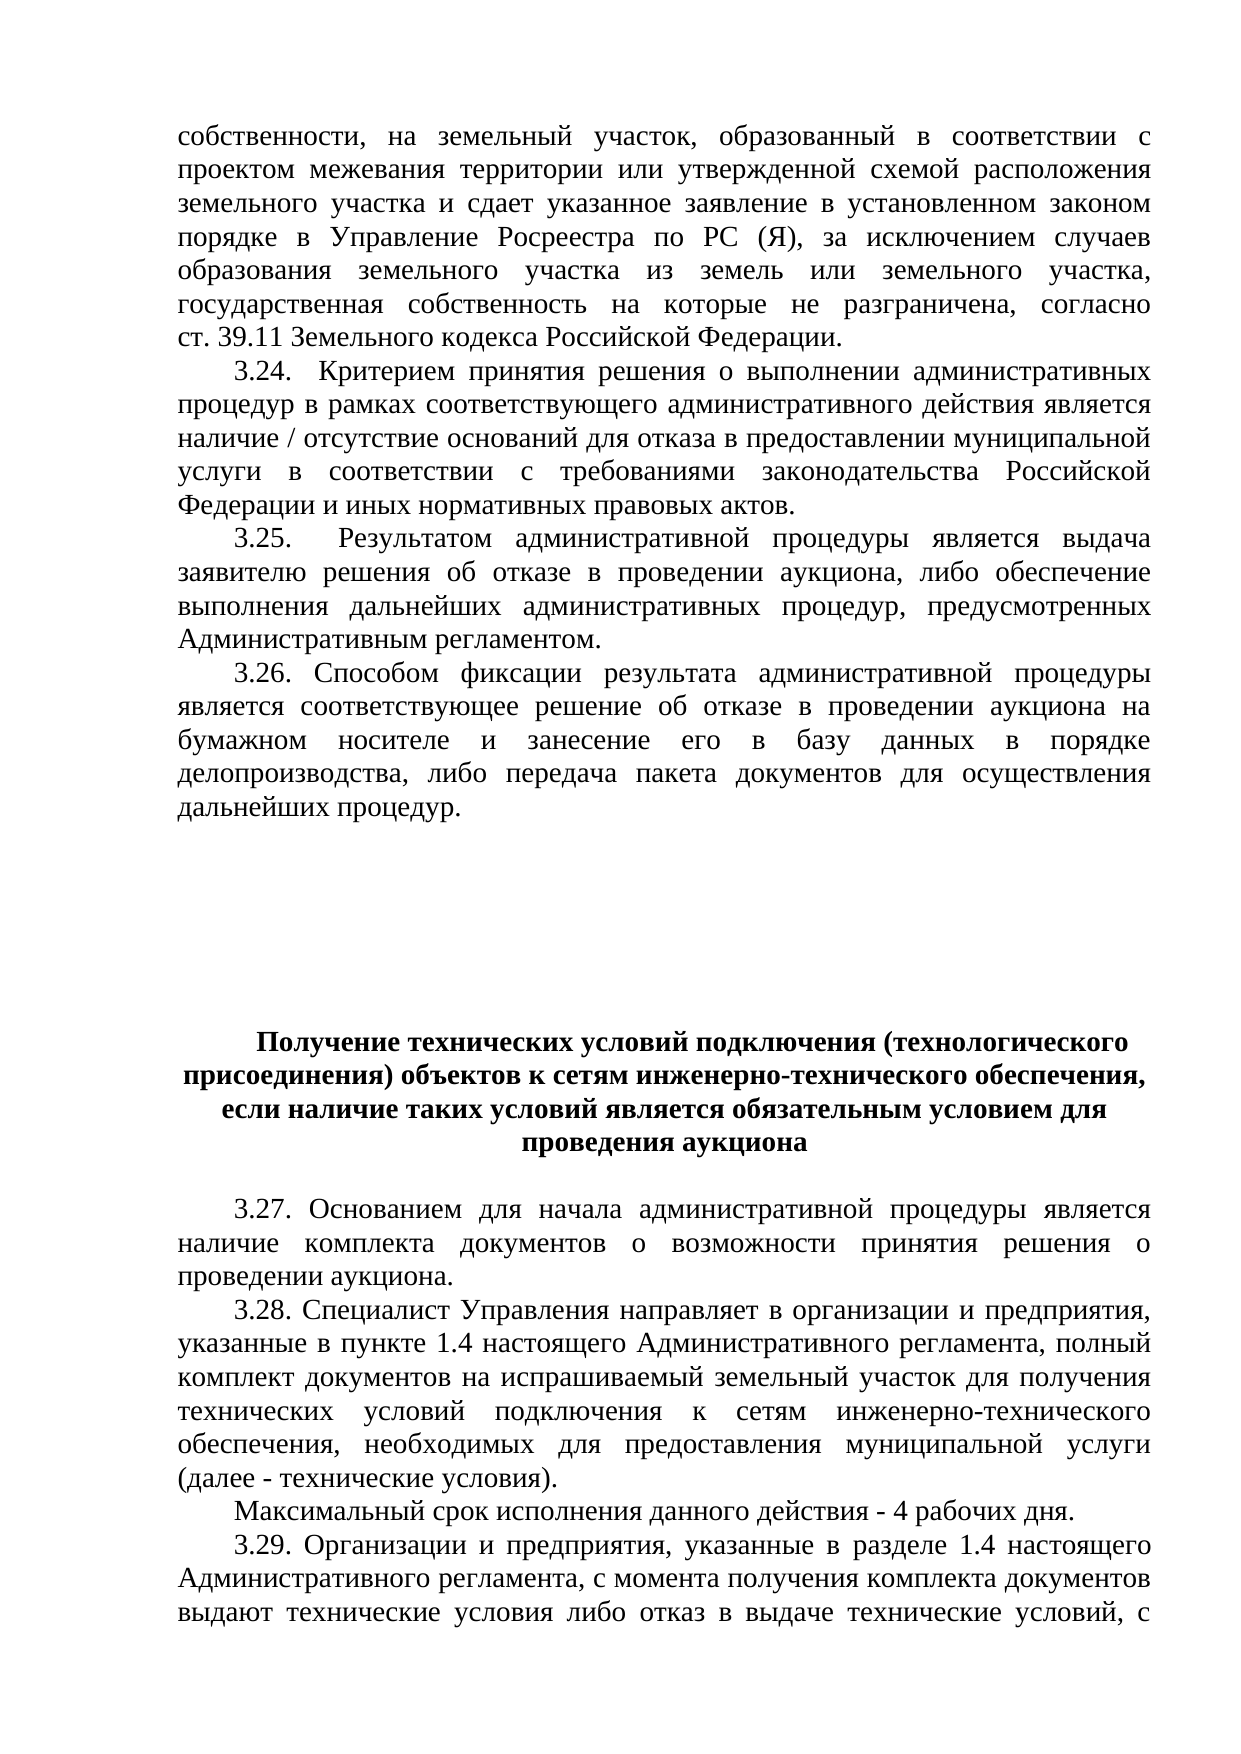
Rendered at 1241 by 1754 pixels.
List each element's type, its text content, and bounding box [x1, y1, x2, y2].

text 3.25. Результатом административной процедуры является выдача заявителю решения об отказе в проведении аукциона, либо обеспечение выполнения дальнейших административных процедур, предусмотренных Административным регламентом. [177, 521, 1152, 655]
text Максимальный срок исполнения данного действия - 4 рабочих дня. [177, 1493, 1152, 1527]
text 3.28. Специалист Управления направляет в организации и предприятия, указанные в пункте 1.4 настоящего Административного регламента, полный комплект документов на испрашиваемый земельный участок для получения технических условий подключения к сетям инженерно-технического обеспечения, необходимых для предоставления муниципальной услуги (далее - технические условия). [177, 1292, 1152, 1493]
text 3.26. Способом фиксации результата административной процедуры является соответствующее решение об отказе в проведении аукциона на бумажном носителе и занесение его в базу данных в порядке делопроизводства, либо передача пакета документов для осуществления дальнейших процедур. [177, 655, 1152, 822]
text Получение технических условий подключения (технологического присоединения) объектов к сетям инженерно-технического обеспечения, если наличие таких условий является обязательным условием для проведения аукциона [177, 1024, 1152, 1158]
text 3.27. Основанием для начала административной процедуры является наличие комплекта документов о возможности принятия решения о проведении аукциона. [177, 1191, 1152, 1292]
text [177, 1527, 1152, 1627]
text 3.24. Критерием принятия решения о выполнении административных процедур в рамках соответствующего административного действия является наличие / отсутствие оснований для отказа в предоставлении муниципальной услуги в соответствии с требованиями законодательства Российской Федерации и иных нормативных правовых актов. [177, 353, 1152, 521]
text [177, 118, 1152, 353]
